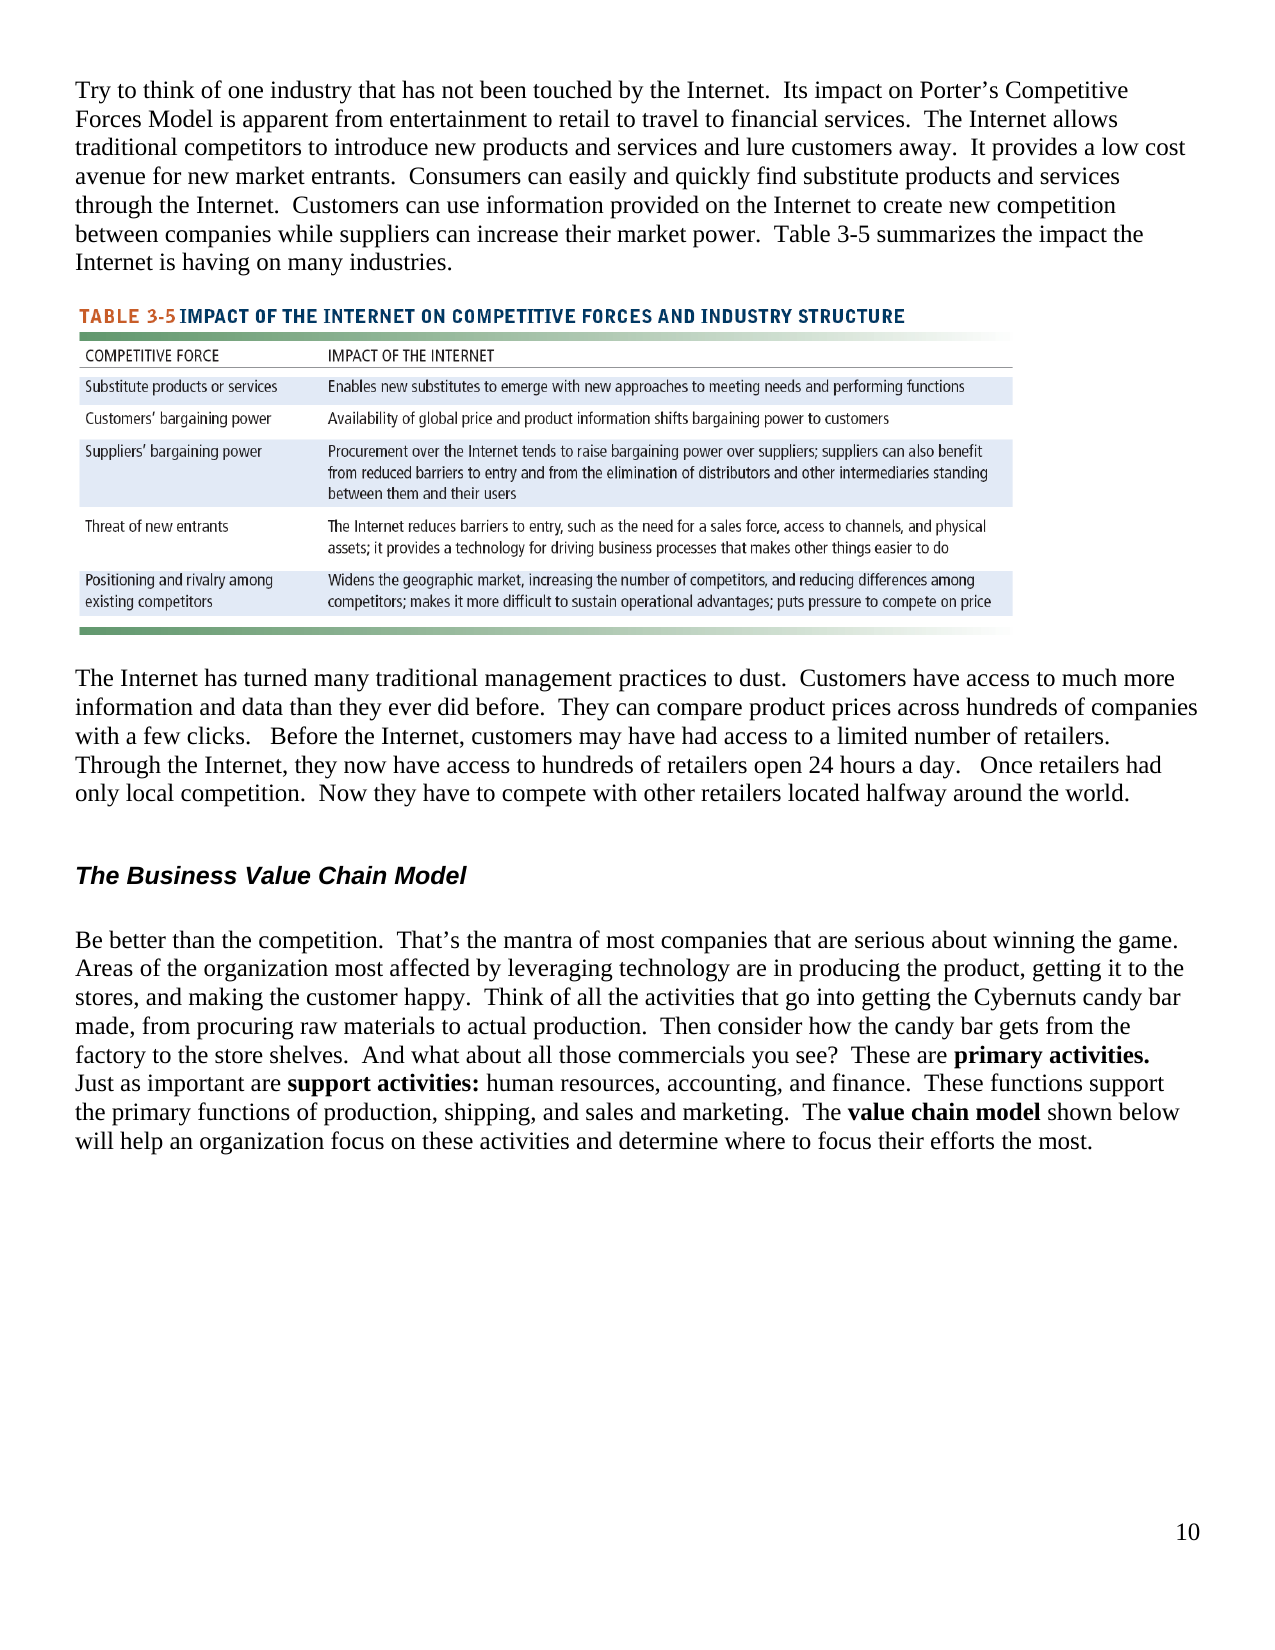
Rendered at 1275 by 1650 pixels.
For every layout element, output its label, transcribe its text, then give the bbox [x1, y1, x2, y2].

text Be better than the competition. That’s the mantra of most companies that are serious about winning the game. Areas of the organization most affected by leveraging technology are in producing the product, getting it to the stores, and making the customer happy. Think of all the activities that go into getting the Cybernuts candy bar made, from procuring raw materials to actual production. Then consider how the candy bar gets from the factory to the store shelves. And what about all those commercials you see? These are primary activities. Just as important are support activities: human resources, accounting, and finance. These functions support the primary functions of production, shipping, and sales and marketing. The value chain model shown below will help an organization focus on these activities and determine where to focus their efforts the most. [75, 925, 1200, 1155]
text Try to think of one industry that has not been touched by the Internet. Its impact on Porter’s Competitive Forces Model is apparent from entertainment to retail to travel to financial services. The Internet allows traditional competitors to introduce new products and services and lure customers away. It provides a low cost avenue for new market entrants. Consumers can easily and quickly find substitute products and services through the Internet. Customers can use information provided on the Internet to create new competition between companies while suppliers can increase their market power. Table 3-5 summarizes the impact the Internet is having on many industries. [75, 75, 1200, 276]
list The Internet has turned many traditional management practices to dust. Customers have access to much more information and data than they ever did before. They can compare product prices across hundreds of companies with a few clicks. Before the Internet, customers may have had access to a limited number of retailers. Through the Internet, they now have access to hundreds of retailers open 24 hours a day. Once retailers had only local competition. Now they have to compete with other retailers located halfway around the world. [75, 663, 1200, 807]
subtitle The Business Value Chain Model [75, 861, 1200, 890]
